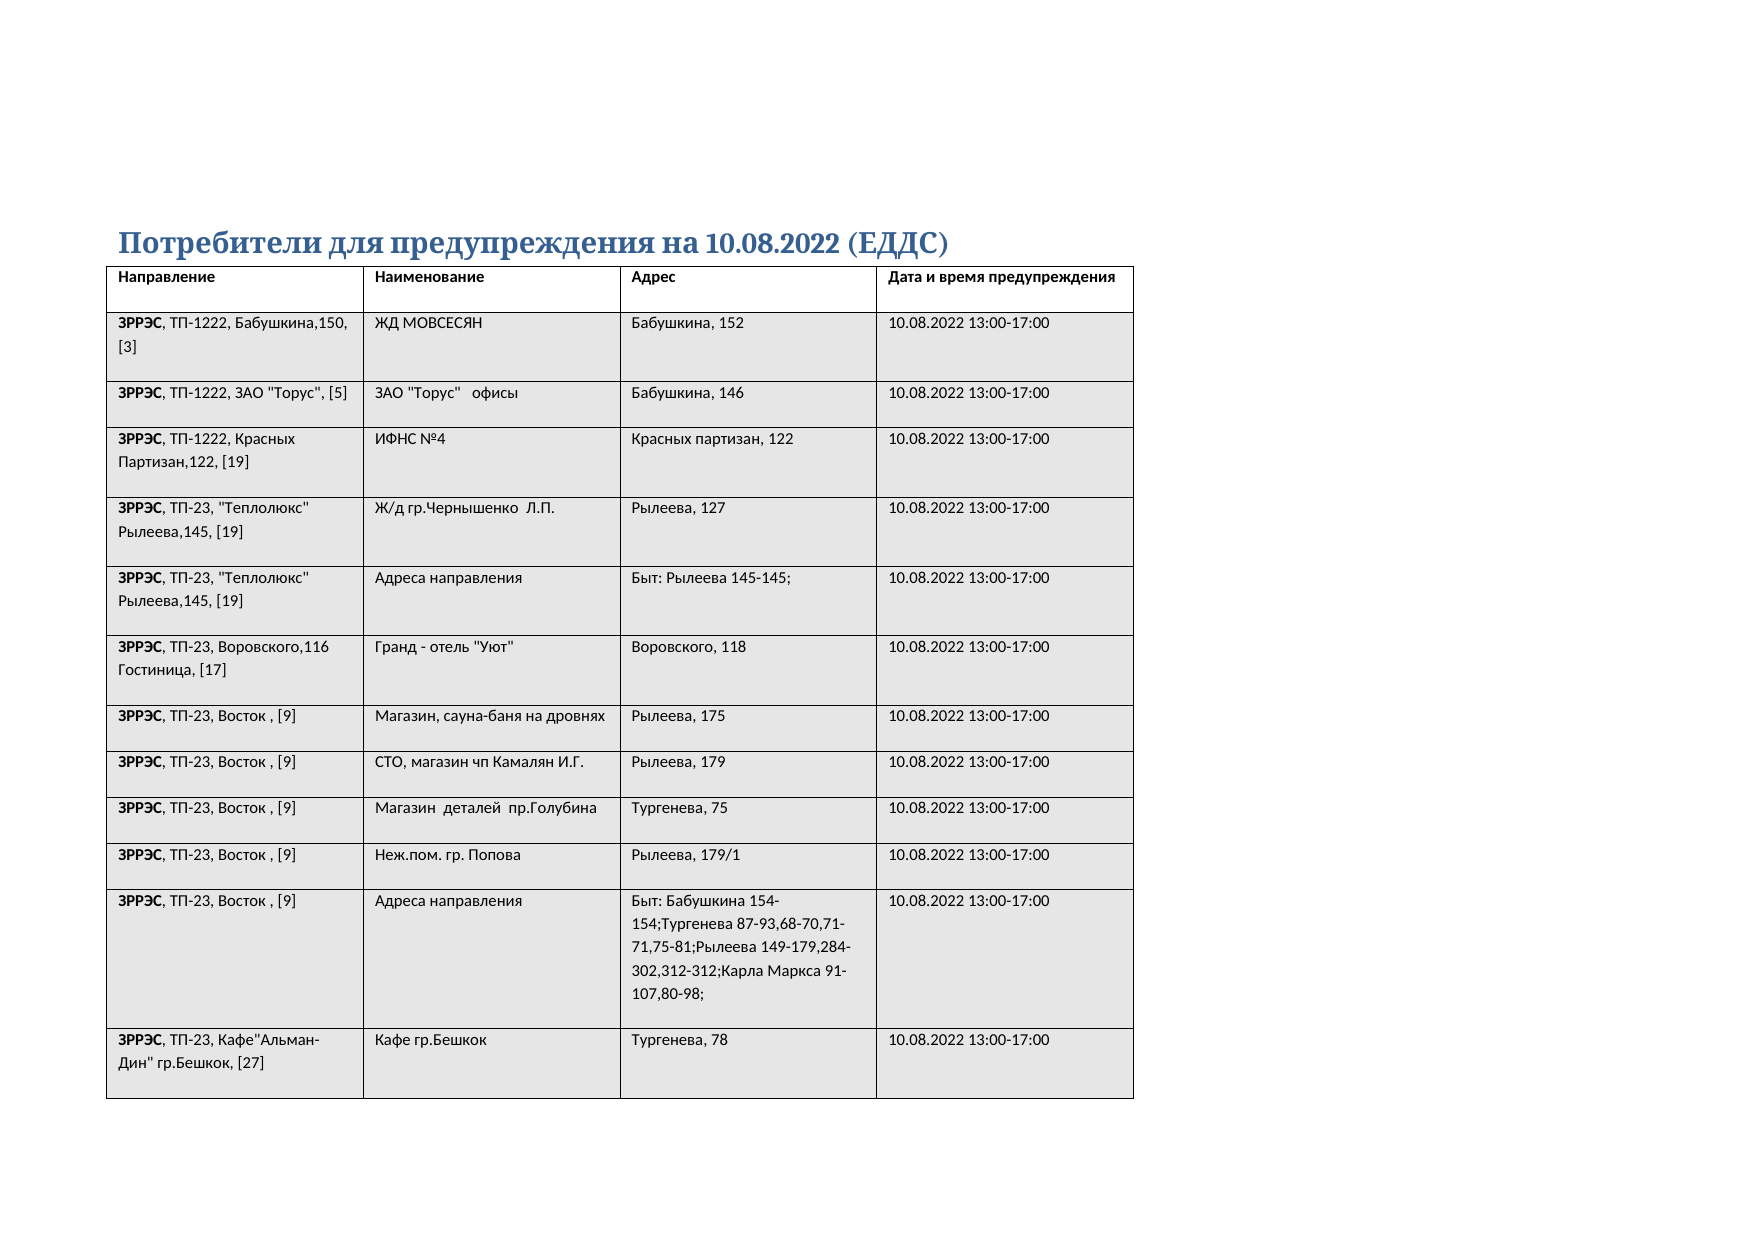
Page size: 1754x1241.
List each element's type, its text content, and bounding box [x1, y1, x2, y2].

table_cell 10.08.2022 13:00-17:00 [877, 498, 1133, 566]
table_cell Бабушкина, 146 [621, 382, 876, 427]
subtitle Потребители для предупреждения на 10.08.2022 (ЕДДС) [118, 227, 1636, 261]
table_cell Быт: Бабушкина 154-154;Тургенева 87-93,68-70,71-71,75-81;Рылеева 149-179,284-302,312-312;Карла Маркса 91-107,80-98; [621, 890, 876, 1028]
table_cell ЗРРЭС, ТП-23, "Теплолюкс" Рылеева,145, [19] [107, 567, 363, 635]
table_cell ЗРРЭС, ТП-23, Восток , [9] [107, 798, 363, 843]
table_cell 10.08.2022 13:00-17:00 [877, 798, 1133, 843]
table_cell Кафе гр.Бешкок [364, 1029, 620, 1098]
table_cell 10.08.2022 13:00-17:00 [877, 428, 1133, 497]
table_cell Воровского, 118 [621, 636, 876, 705]
table_header Направление [107, 267, 363, 312]
table_cell Тургенева, 75 [621, 798, 876, 843]
table_cell Ж/д гр.Чернышенко Л.П. [364, 498, 620, 566]
table_header Наименование [364, 267, 620, 312]
table_cell ЗРРЭС, ТП-23, "Теплолюкс" Рылеева,145, [19] [107, 498, 363, 566]
table_cell ИФНС №4 [364, 428, 620, 497]
table_cell ЗРРЭС, ТП-1222, Красных Партизан,122, [19] [107, 428, 363, 497]
table_cell 10.08.2022 13:00-17:00 [877, 313, 1133, 381]
table_cell ЗРРЭС, ТП-1222, ЗАО "Торус", [5] [107, 382, 363, 427]
table_cell Тургенева, 78 [621, 1029, 876, 1098]
table_cell СТО, магазин чп Камалян И.Г. [364, 752, 620, 797]
table_cell ЗРРЭС, ТП-23, Восток , [9] [107, 890, 363, 1028]
table_cell Гранд - отель "Уют" [364, 636, 620, 705]
table_cell Бабушкина, 152 [621, 313, 876, 381]
table_cell 10.08.2022 13:00-17:00 [877, 890, 1133, 1028]
table_cell 10.08.2022 13:00-17:00 [877, 844, 1133, 889]
table_cell ЗРРЭС, ТП-1222, Бабушкина,150, [3] [107, 313, 363, 381]
table_header Адрес [621, 267, 876, 312]
table_cell 10.08.2022 13:00-17:00 [877, 382, 1133, 427]
table_cell Адреса направления [364, 567, 620, 635]
table_header Дата и время предупреждения [877, 267, 1133, 312]
table_cell ЗРРЭС, ТП-23, Восток , [9] [107, 752, 363, 797]
table_cell Неж.пом. гр. Попова [364, 844, 620, 889]
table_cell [877, 1029, 1133, 1098]
table_cell 10.08.2022 13:00-17:00 [877, 752, 1133, 797]
table_cell ЗРРЭС, ТП-23, Кафе"Альман-Дин" гр.Бешкок, [27] [107, 1029, 363, 1098]
table_cell 10.08.2022 13:00-17:00 [877, 567, 1133, 635]
table_cell Магазин, сауна-баня на дровнях [364, 706, 620, 751]
table_cell ЖД МОВСЕСЯН [364, 313, 620, 381]
table_cell ЗРРЭС, ТП-23, Восток , [9] [107, 844, 363, 889]
table_cell Рылеева, 179/1 [621, 844, 876, 889]
table_cell Красных партизан, 122 [621, 428, 876, 497]
table_cell ЗРРЭС, ТП-23, Восток , [9] [107, 706, 363, 751]
table_cell Быт: Рылеева 145-145; [621, 567, 876, 635]
table_cell Адреса направления [364, 890, 620, 1028]
table_cell 10.08.2022 13:00-17:00 [877, 706, 1133, 751]
table_cell Рылеева, 127 [621, 498, 876, 566]
table_cell 10.08.2022 13:00-17:00 [877, 636, 1133, 705]
table_cell ЗРРЭС, ТП-23, Воровского,116 Гостиница, [17] [107, 636, 363, 705]
table_cell Магазин деталей пр.Голубина [364, 798, 620, 843]
table_cell Рылеева, 175 [621, 706, 876, 751]
table_cell Рылеева, 179 [621, 752, 876, 797]
table_cell ЗАО "Торус" офисы [364, 382, 620, 427]
